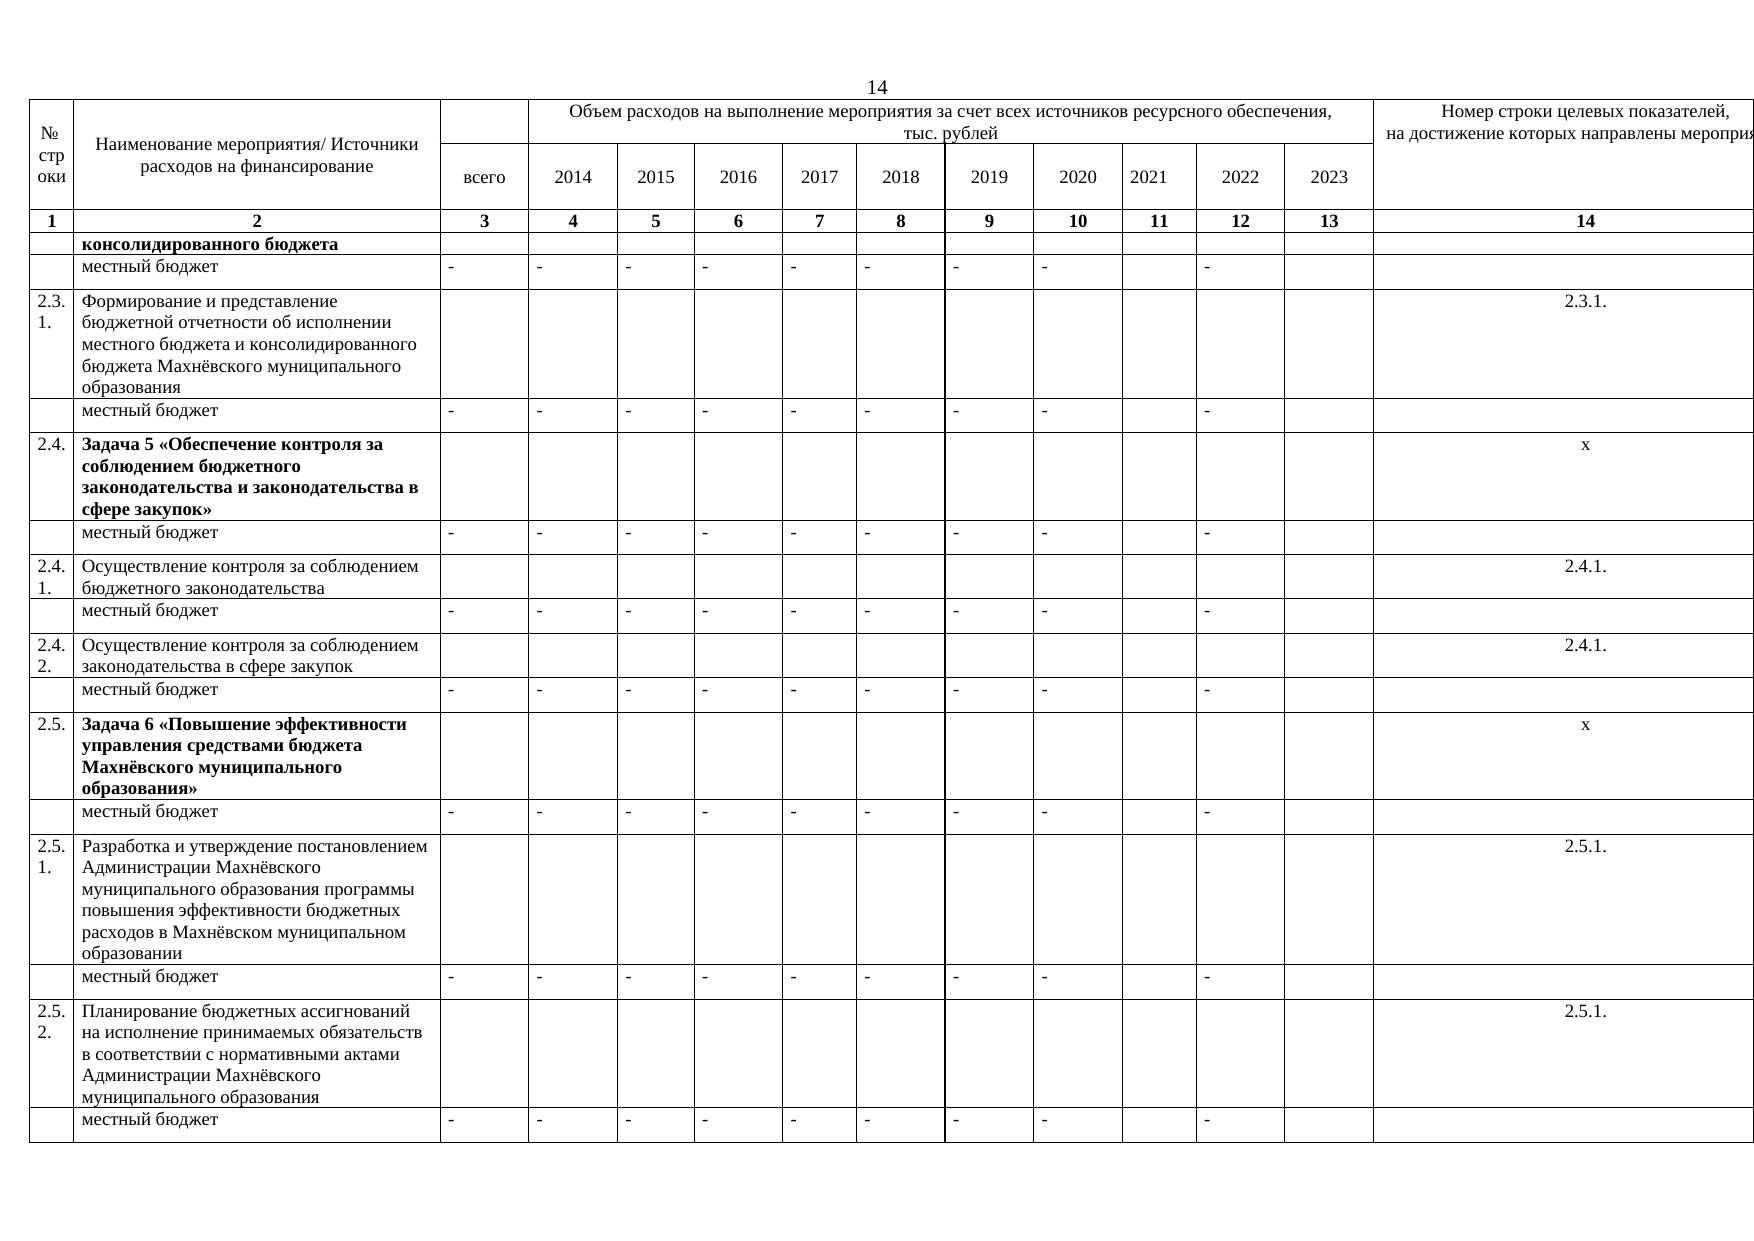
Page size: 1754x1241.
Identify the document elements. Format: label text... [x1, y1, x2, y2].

table_cell местный бюджет [74, 800, 440, 833]
table_cell - [1197, 800, 1284, 833]
table_cell [857, 634, 944, 677]
table_cell местный бюджет [74, 255, 440, 289]
table_cell - [695, 521, 782, 554]
table_cell - [529, 255, 617, 289]
table_cell [30, 1108, 73, 1142]
table_cell 2019 [946, 144, 1033, 209]
table_cell [1197, 835, 1284, 964]
table_cell [695, 634, 782, 677]
table_cell - [1034, 399, 1122, 432]
table_header Наименование мероприятия/ Источники расходов на финансирование [74, 100, 440, 209]
table_cell [30, 255, 73, 289]
table_cell 2020 [1034, 144, 1122, 209]
table_cell 2.4.1. [30, 555, 73, 598]
table_cell - [1197, 521, 1284, 554]
table_cell [946, 433, 1033, 519]
table_cell 14 [1374, 210, 1753, 232]
table_cell [441, 835, 528, 964]
table_cell - [1034, 521, 1122, 554]
table_cell [529, 555, 617, 598]
table_cell [529, 233, 617, 254]
table_cell [1123, 678, 1196, 712]
table_cell [618, 634, 694, 677]
table_cell [946, 233, 1033, 254]
table_cell - [695, 1108, 782, 1142]
table_cell [1123, 433, 1196, 519]
table_cell [1374, 800, 1753, 833]
table_cell 2.4.2. [30, 634, 73, 677]
table_cell - [1197, 255, 1284, 289]
table_cell [857, 713, 944, 799]
table_cell - [441, 255, 528, 289]
table_cell [695, 713, 782, 799]
table_cell - [529, 1108, 617, 1142]
table_cell - [783, 599, 856, 633]
table_cell - [783, 399, 856, 432]
table_cell [30, 800, 73, 833]
table_cell 4 [529, 210, 617, 232]
table_cell 5 [618, 210, 694, 232]
table_cell Осуществление контроля за соблюдением бюджетного законодательства [74, 555, 440, 598]
table_cell [695, 1000, 782, 1107]
table_cell - [618, 800, 694, 833]
table_cell местный бюджет [74, 599, 440, 633]
table_cell [783, 1000, 856, 1107]
table_header Номер строки целевых показателей, на достижение которых направлены мероприятия [1374, 100, 1753, 209]
table_cell [618, 1000, 694, 1107]
table_cell [695, 433, 782, 519]
table_cell 2.4.1. [1374, 634, 1753, 677]
table_cell [1123, 255, 1196, 289]
table_cell - [857, 1108, 944, 1142]
table_cell - [441, 599, 528, 633]
table_cell Разработка и утверждение постановлением Администрации Махнёвского муниципального образования программы повышения эффективности бюджетных расходов в Махнёвском муниципальном образовании [74, 835, 440, 964]
table_cell - [946, 1108, 1033, 1142]
table_cell - [1034, 599, 1122, 633]
table_cell - [857, 800, 944, 833]
table_cell [529, 290, 617, 398]
table_cell [783, 555, 856, 598]
table_cell [441, 713, 528, 799]
table_cell местный бюджет [74, 678, 440, 712]
table_cell [441, 1000, 528, 1107]
table_cell [1123, 965, 1196, 998]
table_cell [1123, 599, 1196, 633]
table_cell 2.5.1. [30, 835, 73, 964]
table_cell Осуществление контроля за соблюдением законодательства в сфере закупок [74, 634, 440, 677]
table_cell [1285, 433, 1373, 519]
table_cell [1034, 233, 1122, 254]
table_cell [1123, 290, 1196, 398]
table_header № строки [30, 100, 73, 209]
table_cell 2.4. [30, 433, 73, 519]
table_cell [1197, 713, 1284, 799]
table_cell 2.5. [30, 713, 73, 799]
table_cell [618, 433, 694, 519]
table_cell [618, 233, 694, 254]
table_cell - [857, 399, 944, 432]
table_cell [1123, 835, 1196, 964]
table_cell 2018 [857, 144, 944, 209]
table_cell [1123, 555, 1196, 598]
table_cell 11 [1123, 210, 1196, 232]
table_cell Задача 5 «Обеспечение контроля за соблюдением бюджетного законодательства и законодательства в сфере закупок» [74, 433, 440, 519]
table_cell [441, 555, 528, 598]
table_cell х [1374, 233, 1753, 254]
table_cell 3 [441, 210, 528, 232]
table_cell 2.5.1. [1374, 835, 1753, 964]
table_cell 2.5.1. [1374, 1000, 1753, 1107]
table_cell [1034, 433, 1122, 519]
table_cell [441, 290, 528, 398]
table_cell 9 [946, 210, 1033, 232]
table_cell [1123, 233, 1196, 254]
table_cell [1285, 634, 1373, 677]
table_cell [1285, 713, 1373, 799]
table_cell - [783, 800, 856, 833]
table_cell [441, 433, 528, 519]
table_cell 2.5.2. [30, 1000, 73, 1107]
table_cell - [783, 678, 856, 712]
table_cell [946, 634, 1033, 677]
table_cell - [618, 399, 694, 432]
table_cell [1285, 678, 1373, 712]
table_cell Задача 6 «Повышение эффективности управления средствами бюджета Махнёвского муниципального образования» [74, 713, 440, 799]
table_cell [946, 290, 1033, 398]
table_cell [783, 290, 856, 398]
table_cell - [695, 800, 782, 833]
table_cell 6 [695, 210, 782, 232]
table_cell [695, 555, 782, 598]
table_cell - [1197, 965, 1284, 998]
table_header [441, 100, 528, 143]
table_cell [857, 433, 944, 519]
table_cell [1285, 399, 1373, 432]
table_cell [30, 399, 73, 432]
table_cell 2021 [1123, 144, 1196, 209]
table_cell 2016 [695, 144, 782, 209]
table_cell [1034, 634, 1122, 677]
table_cell [695, 835, 782, 964]
table_cell - [1034, 800, 1122, 833]
table_cell [618, 713, 694, 799]
table_cell - [441, 965, 528, 998]
table_cell - [783, 1108, 856, 1142]
table_cell [1285, 233, 1373, 254]
table_cell - [529, 399, 617, 432]
table_cell [1123, 399, 1196, 432]
table_cell Задача 4 «Организация бюджетного процесса в части составления отчетности об исполнении местного и консолидированного бюджета [74, 233, 440, 254]
table_cell [1197, 634, 1284, 677]
table_cell [1123, 713, 1196, 799]
table_cell 2.4.1. [1374, 555, 1753, 598]
table_cell [1197, 1000, 1284, 1107]
table_cell - [946, 599, 1033, 633]
table_cell 2017 [783, 144, 856, 209]
table_cell - [857, 521, 944, 554]
table_cell - [1197, 678, 1284, 712]
table_cell - [1034, 678, 1122, 712]
table_cell [1197, 233, 1284, 254]
table_cell [1197, 555, 1284, 598]
table_cell [1034, 835, 1122, 964]
table_cell [1285, 1108, 1373, 1142]
table_cell 2023 [1285, 144, 1373, 209]
table_cell - [618, 965, 694, 998]
table_cell - [695, 965, 782, 998]
table_cell 2.3. [30, 233, 73, 254]
table_cell [1285, 800, 1373, 833]
table_cell [695, 233, 782, 254]
table_cell [783, 634, 856, 677]
table_cell [1374, 599, 1753, 633]
table_cell - [783, 965, 856, 998]
table_cell - [695, 399, 782, 432]
table_cell [1374, 678, 1753, 712]
table_cell - [529, 678, 617, 712]
table_cell - [946, 255, 1033, 289]
table_cell [1374, 521, 1753, 554]
table_cell [1285, 255, 1373, 289]
table_cell [1285, 835, 1373, 964]
table_cell [529, 433, 617, 519]
table_cell - [441, 800, 528, 833]
table_cell 2015 [618, 144, 694, 209]
table_cell [1374, 399, 1753, 432]
table_cell [946, 555, 1033, 598]
table_cell [30, 599, 73, 633]
table_cell [1034, 290, 1122, 398]
table_cell [1285, 290, 1373, 398]
table_cell - [1034, 1108, 1122, 1142]
table_cell [1197, 290, 1284, 398]
table_cell - [618, 1108, 694, 1142]
table_cell - [618, 599, 694, 633]
table_cell - [529, 599, 617, 633]
table_cell 7 [783, 210, 856, 232]
table_cell [1123, 1108, 1196, 1142]
table_cell - [1034, 255, 1122, 289]
table_cell местный бюджет [74, 965, 440, 998]
table_cell 2.3.1. [1374, 290, 1753, 398]
table_cell - [441, 521, 528, 554]
table_cell - [857, 599, 944, 633]
table_cell [1123, 521, 1196, 554]
table_cell 2022 [1197, 144, 1284, 209]
table_cell [441, 233, 528, 254]
table_cell [695, 290, 782, 398]
table_cell [30, 678, 73, 712]
table_cell [946, 835, 1033, 964]
table_cell [529, 634, 617, 677]
table_cell [1034, 555, 1122, 598]
table_cell 2.3.1. [30, 290, 73, 398]
table_cell - [857, 255, 944, 289]
table_cell - [857, 965, 944, 998]
table_cell местный бюджет [74, 399, 440, 432]
table_cell [1197, 433, 1284, 519]
table_cell 1 [30, 210, 73, 232]
table_cell [1285, 555, 1373, 598]
table_cell [618, 555, 694, 598]
table_cell - [529, 965, 617, 998]
table_cell [30, 521, 73, 554]
table_cell [618, 835, 694, 964]
table_cell [946, 1000, 1033, 1107]
table_header Объем расходов на выполнение мероприятия за счет всех источников ресурсного обеспечения, тыс. рублей [529, 100, 1373, 143]
table_cell [857, 290, 944, 398]
table_cell [1374, 965, 1753, 998]
table_cell Планирование бюджетных ассигнований на исполнение принимаемых обязательств в соответствии с нормативными актами Администрации Махнёвского муниципального образования [74, 1000, 440, 1107]
table_cell [857, 555, 944, 598]
table_cell х [1374, 433, 1753, 519]
table_cell - [618, 521, 694, 554]
table_cell [441, 634, 528, 677]
table_cell - [618, 678, 694, 712]
table_cell [1285, 965, 1373, 998]
table_cell - [783, 255, 856, 289]
table_cell - [618, 255, 694, 289]
table_cell - [441, 399, 528, 432]
table_cell - [946, 800, 1033, 833]
table_cell - [783, 521, 856, 554]
table_cell - [946, 965, 1033, 998]
table_cell - [1034, 965, 1122, 998]
table_cell [783, 433, 856, 519]
table_cell 10 [1034, 210, 1122, 232]
table_cell [783, 233, 856, 254]
table_cell - [529, 521, 617, 554]
table_cell всего [441, 144, 528, 209]
table_cell [529, 835, 617, 964]
table_cell [1285, 599, 1373, 633]
table_cell местный бюджет [74, 1108, 440, 1142]
table_cell х [1374, 713, 1753, 799]
table_cell [529, 1000, 617, 1107]
table_cell [783, 713, 856, 799]
table_cell [30, 965, 73, 998]
table_cell [1034, 1000, 1122, 1107]
table_cell [857, 835, 944, 964]
table_cell - [1197, 1108, 1284, 1142]
table_cell [1285, 521, 1373, 554]
table_cell [857, 1000, 944, 1107]
table_cell - [695, 678, 782, 712]
table_cell - [946, 678, 1033, 712]
table_cell местный бюджет [74, 521, 440, 554]
table_cell - [1197, 399, 1284, 432]
table_cell 2 [74, 210, 440, 232]
table_cell 13 [1285, 210, 1373, 232]
table_cell - [1197, 599, 1284, 633]
table_cell [1374, 1108, 1753, 1142]
table_cell [529, 713, 617, 799]
table_cell [857, 233, 944, 254]
table_cell [1034, 713, 1122, 799]
table_cell - [857, 678, 944, 712]
table_cell - [441, 1108, 528, 1142]
table_cell [618, 290, 694, 398]
table_cell - [946, 399, 1033, 432]
table_cell 8 [857, 210, 944, 232]
table_cell - [946, 521, 1033, 554]
table_cell [1123, 800, 1196, 833]
table_cell [1123, 634, 1196, 677]
table_cell [1374, 255, 1753, 289]
table_cell 12 [1197, 210, 1284, 232]
table_cell [1285, 1000, 1373, 1107]
table_cell - [695, 255, 782, 289]
table_cell [946, 713, 1033, 799]
table_cell - [695, 599, 782, 633]
table_cell [783, 835, 856, 964]
table_cell - [441, 678, 528, 712]
table_cell - [529, 800, 617, 833]
table_cell 2014 [529, 144, 617, 209]
table_cell [1123, 1000, 1196, 1107]
table_cell Формирование и представление бюджетной отчетности об исполнении местного бюджета и консолидированного бюджета Махнёвского муниципального образования [74, 290, 440, 398]
